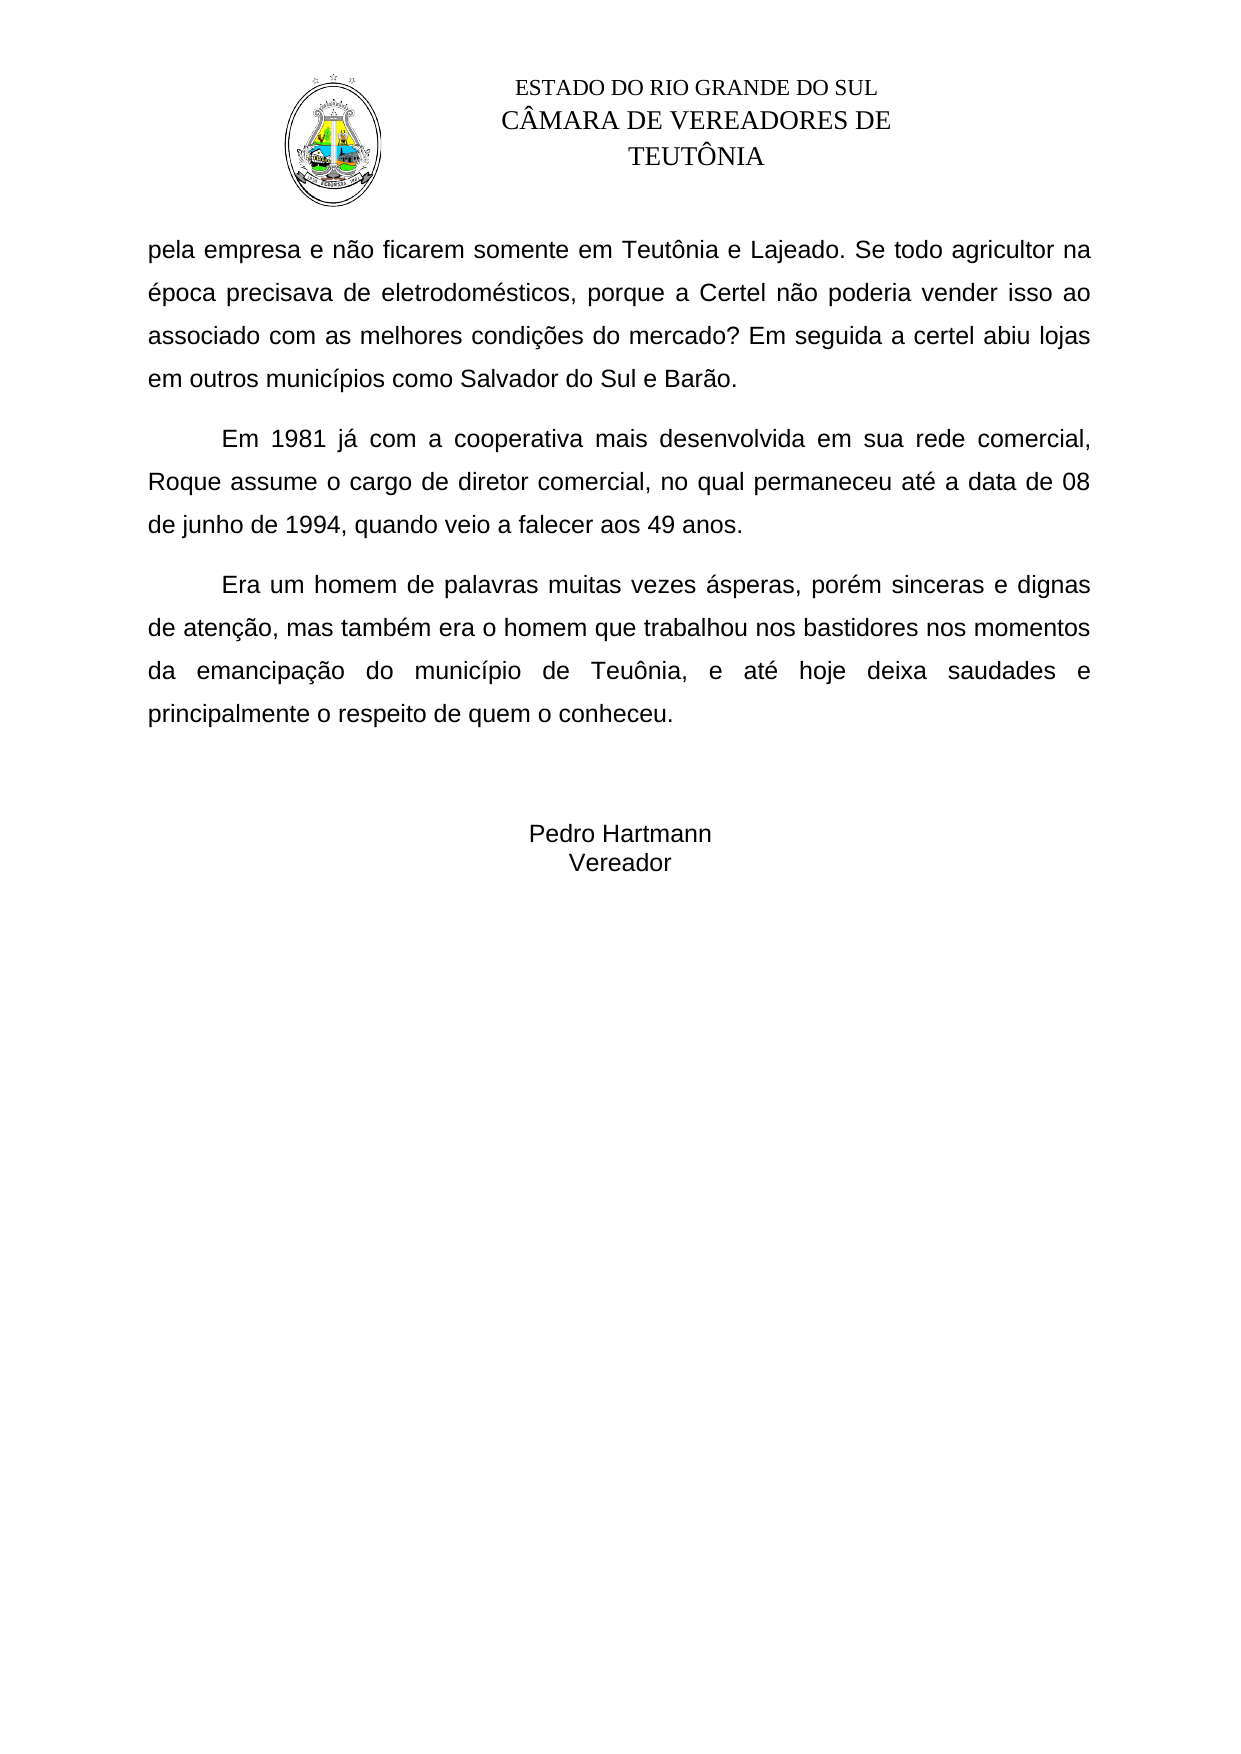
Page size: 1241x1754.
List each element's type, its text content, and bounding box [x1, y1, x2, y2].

text Pedro Hartmann [148, 819, 1092, 848]
text Era um homem de palavras muitas vezes ásperas, porém sinceras e dignas de atenção, mas também era o homem que trabalhou nos bastidores nos momentos da emancipação do município de Teuônia, e até hoje deixa saudades e principalmente o respeito de quem o conheceu. [148, 570, 1092, 728]
text Vereador [148, 848, 1092, 876]
text Em 1981 já com a cooperativa mais desenvolvida em sua rede comercial, Roque assume o cargo de diretor comercial, no qual permaneceu até a data de 08 de junho de 1994, quando veio a falecer aos 49 anos. [148, 424, 1092, 539]
picture [284, 73, 382, 207]
